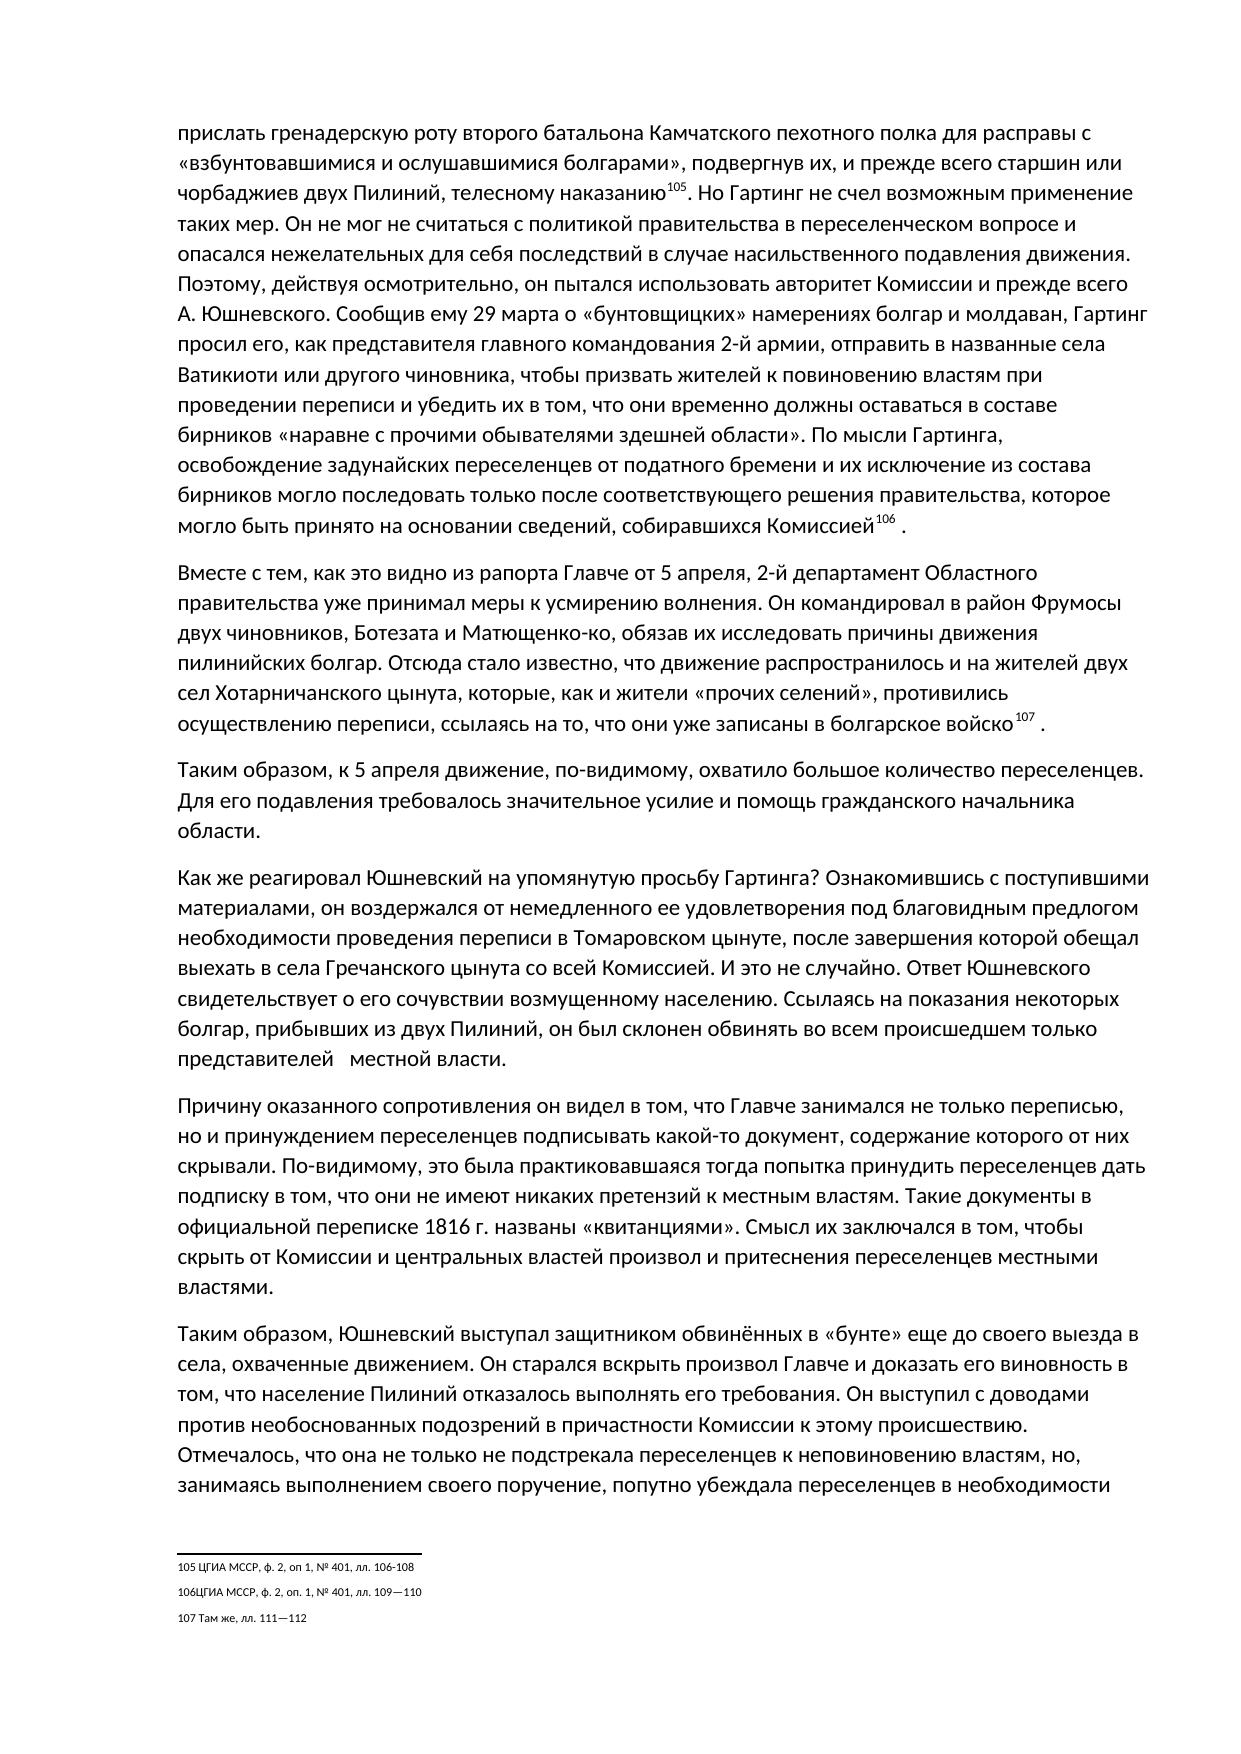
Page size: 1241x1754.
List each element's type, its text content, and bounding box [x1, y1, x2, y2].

text Как же реагировал Юшневский на упомянутую просьбу Гартинга? Ознакомившись с поступившими материалами, он воздержался от немедленного ее удовлетворения под благовидным предлогом необходимости проведения переписи в Томаровском цынуте, после завершения которой обещал выехать в села Гречанского цынута со всей Комиссией. И это не случайно. Ответ Юшневского свидетельствует о его сочувствии возмущенному населению. Ссылаясь на показания некоторых болгар, прибывших из двух Пилиний, он был склонен обвинять во всем происшедшем только представителей местной власти. [177, 863, 1152, 1072]
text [177, 1319, 1152, 1498]
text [177, 118, 1152, 539]
text Причину оказанного сопротивления он видел в том, что Главче занимался не только переписью, но и принуждением переселенцев подписывать какой-то документ, содержание которого от них скрывали. По-видимому, это была практиковавшаяся тогда попытка принудить переселенцев дать подписку в том, что они не имеют никаких претензий к местным властям. Такие документы в официальной переписке 1816 г. названы «квитанциями». Смысл их заключался в том, чтобы скрыть от Комиссии и центральных властей произвол и притеснения переселенцев местными властями. [177, 1091, 1152, 1300]
text Вместе с тем, как это видно из рапорта Главче от 5 апреля, 2-й департамент Областного правительства уже принимал меры к усмирению волнения. Он командировал в район Фрумосы двух чиновников, Ботезата и Матющенко-ко, обязав их исследовать причины движения пилинийских болгар. Отсюда стало известно, что движение распространилось и на жителей двух сел Хотарничанского цынута, которые, как и жители «прочих селений», противились осуществлению переписи, ссылаясь на то, что они уже записаны в болгарское войско . [177, 558, 1152, 737]
text Таким образом, к 5 апреля движение, по-видимому, охватило большое количество переселенцев. Для его подавления требовалось значительное усилие и помощь гражданского начальника области. [177, 756, 1152, 844]
